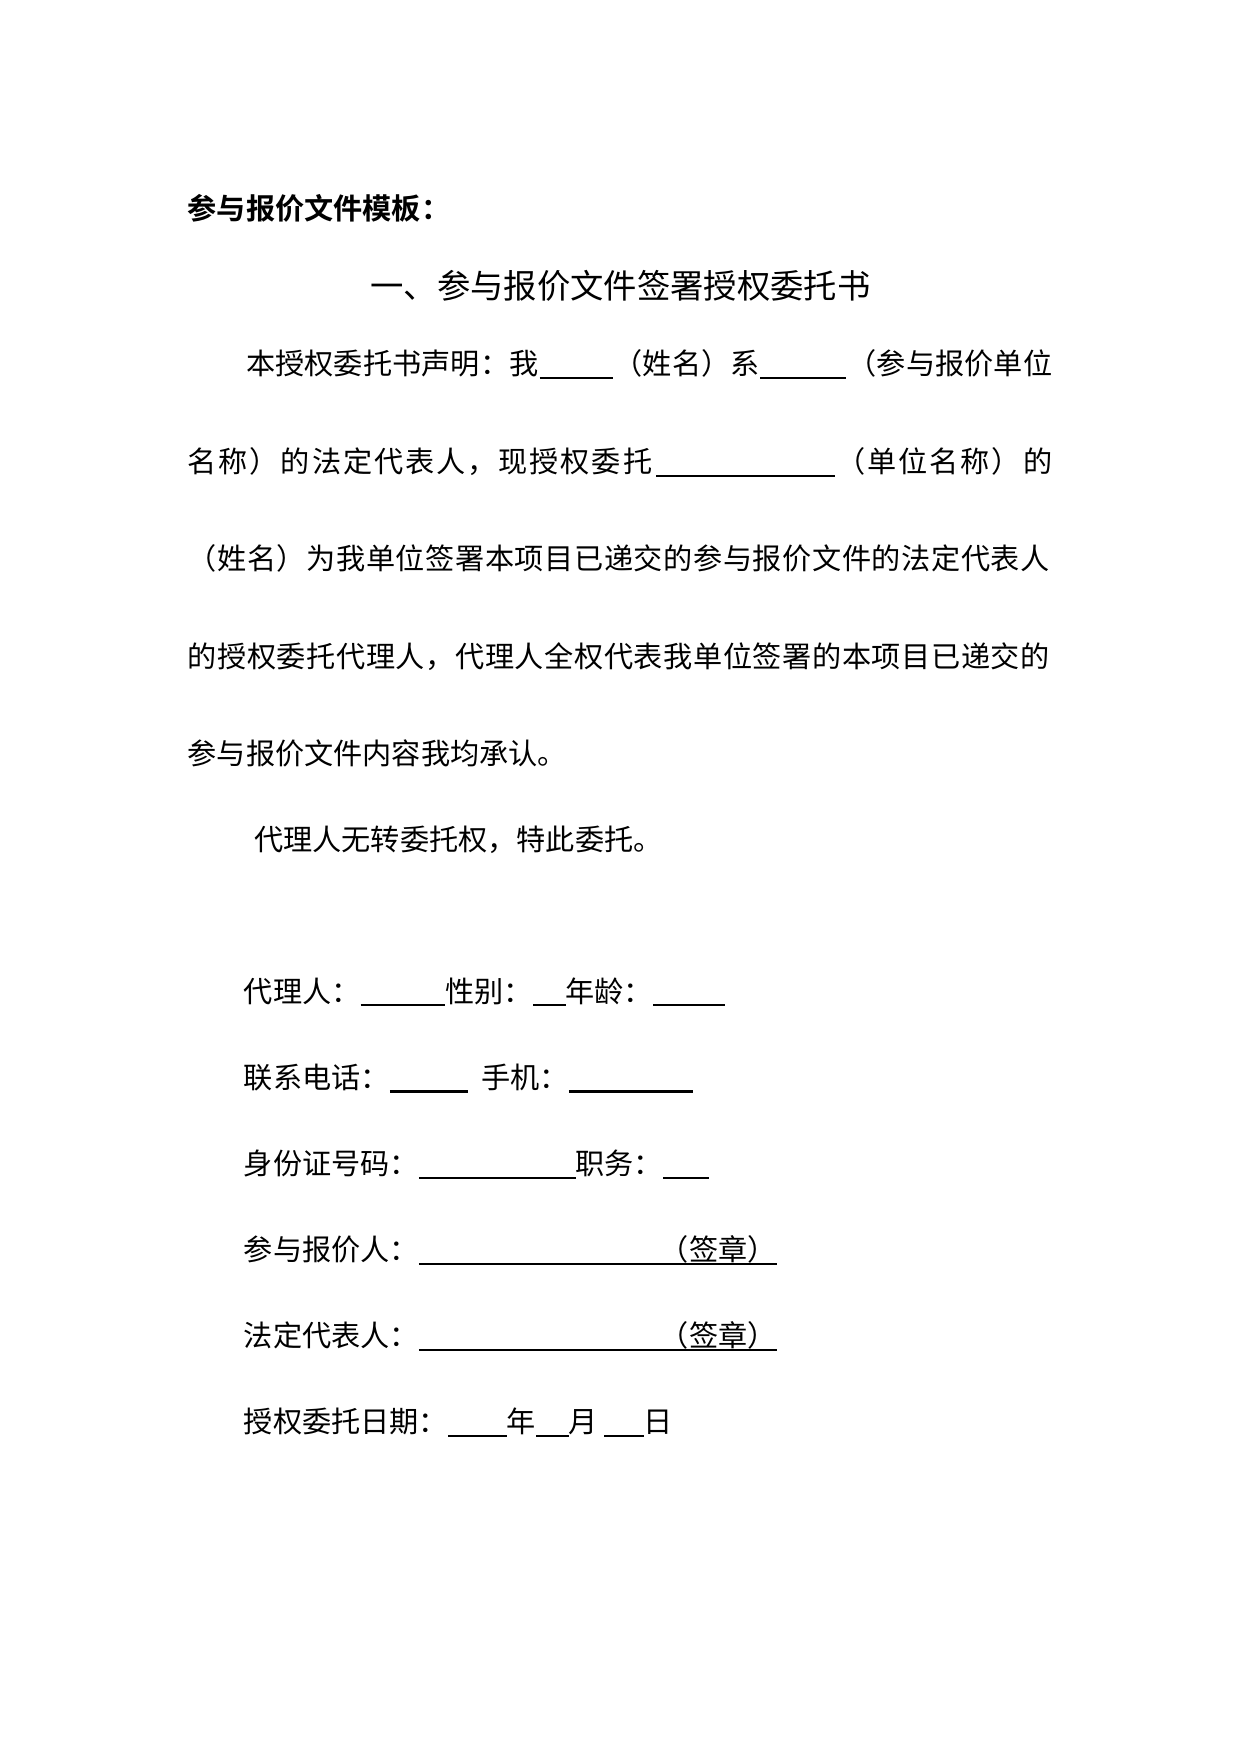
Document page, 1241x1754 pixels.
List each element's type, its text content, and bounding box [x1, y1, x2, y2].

text 法定代表人： （签章） [244, 1301, 1053, 1366]
text 授权委托日期： 年 月 日 [244, 1387, 1053, 1452]
text 参与报价人： （签章） [244, 1215, 1053, 1280]
subtitle 一、参与报价文件签署授权委托书 [187, 252, 1053, 317]
text 代理人无转委托权，特此委托。 [187, 806, 1053, 871]
text 本授权委托书声明：我 （姓名）系 （参与报价单位名称）的法定代表人，现授权委托 （单位名称）的 （姓名）为我单位签署本项目已递交的参与报价文件的法定代表人的授权委托代理人，代理人全权代表我单位签署的本项目已递交的参与报价文件内容我均承认。 [187, 329, 1053, 784]
text 代理人： 性别： 年龄： [244, 957, 1053, 1022]
text 联系电话： 手机： [244, 1043, 1053, 1108]
subtitle 参与报价文件模板： [187, 174, 1053, 239]
text 身份证号码： 职务： [244, 1129, 1053, 1194]
